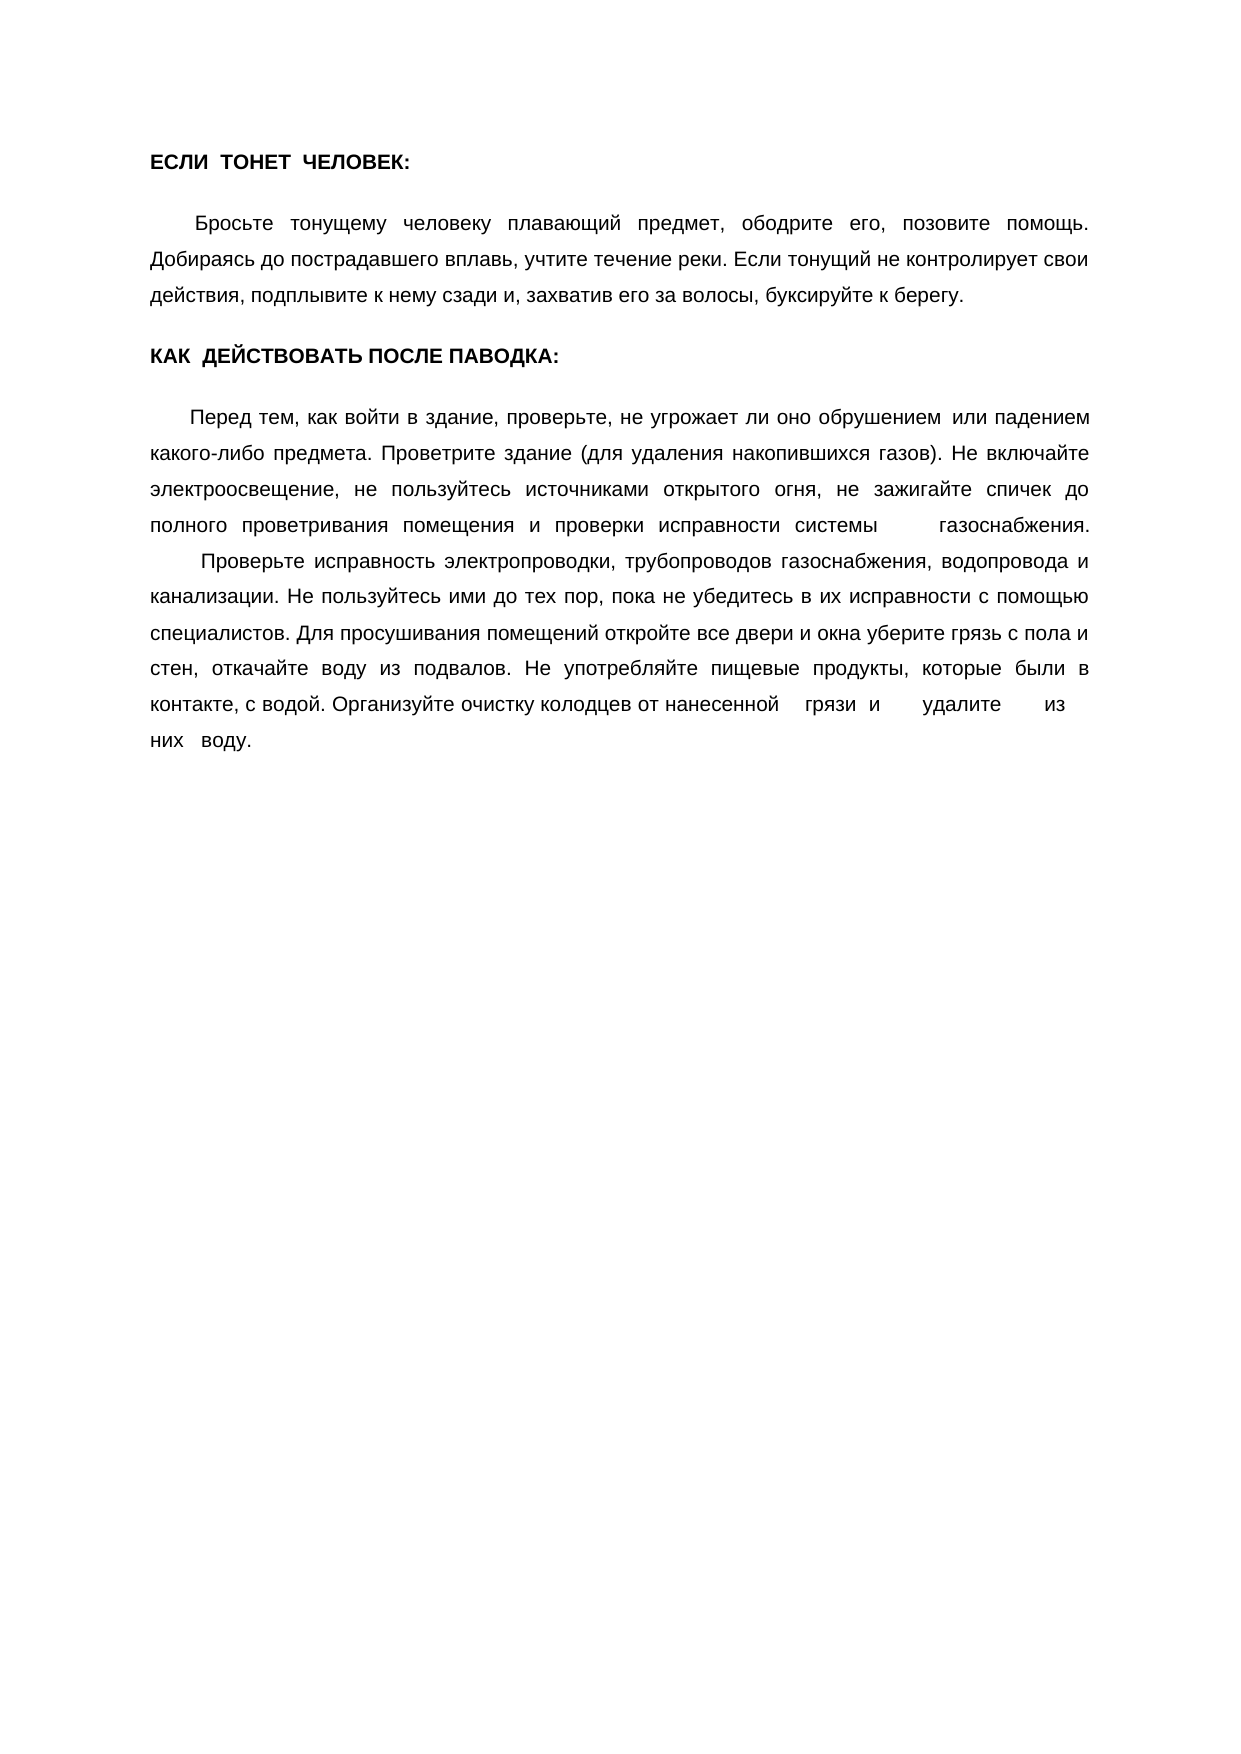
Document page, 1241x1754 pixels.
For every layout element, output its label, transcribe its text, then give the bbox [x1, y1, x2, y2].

text Перед тем, как войти в здание, проверьте, не угрожает ли оно обрушением или падением какого-либо предмета. Проветрите здание (для удаления накопившихся газов). Не включайте электроосвещение, не пользуйтесь источниками открытого огня, не зажигайте спичек до полного проветривания помещения и проверки исправности системы газоснабжения. Проверьте исправность электропроводки, трубопроводов газоснабжения, водопровода и канализации. Не пользуйтесь ими до тех пор, пока не убедитесь в их исправности с помощью специалистов. Для просушивания помещений откройте все двери и окна уберите грязь с пола и стен, откачайте воду из подвалов. Не употребляйте пищевые продукты, которые были в контакте, с водой. Организуйте очистку колодцев от нанесенной грязи и удалите из них воду. [150, 405, 1090, 752]
text ЕСЛИ ТОНЕТ ЧЕЛОВЕК: [150, 150, 1090, 174]
text Бросьте тонущему человеку плавающий предмет, ободрите его, позовите помощь. Добираясь до пострадавшего вплавь, учтите течение реки. Если тонущий не контролирует свои действия, подплывите к нему сзади и, захватив его за волосы, буксируйте к берегу. [150, 211, 1090, 307]
text КАК ДЕЙСТВОВАТЬ ПОСЛЕ ПАВОДКА: [150, 344, 1090, 368]
